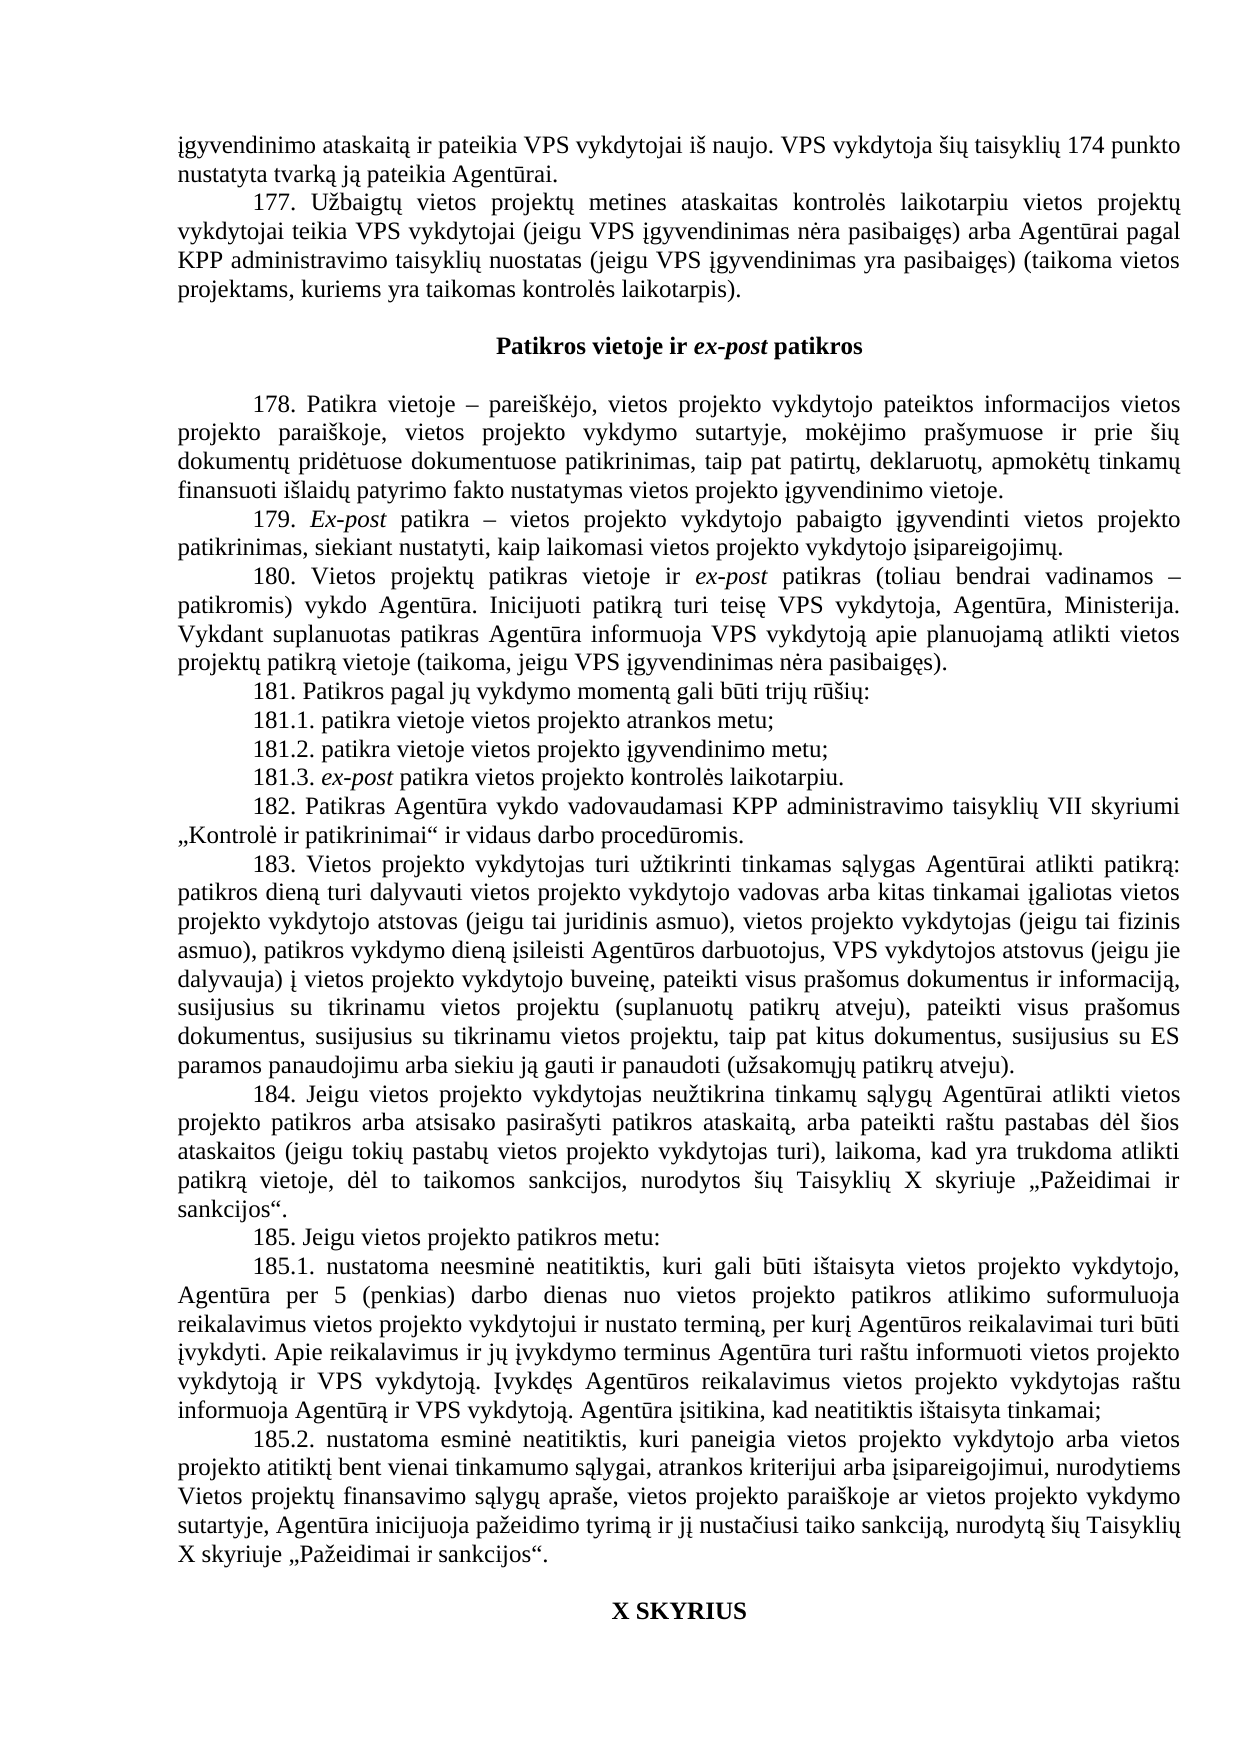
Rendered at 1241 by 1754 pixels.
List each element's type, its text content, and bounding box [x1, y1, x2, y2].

text 183. Vietos projekto vykdytojas turi užtikrinti tinkamas sąlygas Agentūrai atlikti patikrą: patikros dieną turi dalyvauti vietos projekto vykdytojo vadovas arba kitas tinkamai įgaliotas vietos projekto vykdytojo atstovas (jeigu tai juridinis asmuo), vietos projekto vykdytojas (jeigu tai fizinis asmuo), patikros vykdymo dieną įsileisti Agentūros darbuotojus, VPS vykdytojos atstovus (jeigu jie dalyvauja) į vietos projekto vykdytojo buveinę, pateikti visus prašomus dokumentus ir informaciją, susijusius su tikrinamu vietos projektu (suplanuotų patikrų atveju), pateikti visus prašomus dokumentus, susijusius su tikrinamu vietos projektu, taip pat kitus dokumentus, susijusius su ES paramos panaudojimu arba siekiu ją gauti ir panaudoti (užsakomųjų patikrų atveju). [177, 849, 1181, 1079]
text 181.1. patikra vietoje vietos projekto atrankos metu; [177, 705, 1181, 734]
text Patikros vietoje ir ex-post patikros [177, 331, 1181, 360]
text 182. Patikras Agentūra vykdo vadovaudamasi KPP administravimo taisyklių VII skyriumi „Kontrolė ir patikrinimai“ ir vidaus darbo procedūromis. [177, 791, 1181, 849]
text 179. Ex-post patikra – vietos projekto vykdytojo pabaigto įgyvendinti vietos projekto patikrinimas, siekiant nustatyti, kaip laikomasi vietos projekto vykdytojo įsipareigojimų. [177, 504, 1181, 561]
text 180. Vietos projektų patikras vietoje ir ex-post patikras (toliau bendrai vadinamos – patikromis) vykdo Agentūra. Inicijuoti patikrą turi teisę VPS vykdytoja, Agentūra, Ministerija. Vykdant suplanuotas patikras Agentūra informuoja VPS vykdytoją apie planuojamą atlikti vietos projektų patikrą vietoje (taikoma, jeigu VPS įgyvendinimas nėra pasibaigęs). [177, 561, 1181, 676]
text 181. Patikros pagal jų vykdymo momentą gali būti trijų rūšių: [177, 676, 1181, 705]
text 178. Patikra vietoje – pareiškėjo, vietos projekto vykdytojo pateiktos informacijos vietos projekto paraiškoje, vietos projekto vykdymo sutartyje, mokėjimo prašymuose ir prie šių dokumentų pridėtuose dokumentuose patikrinimas, taip pat patirtų, deklaruotų, apmokėtų tinkamų finansuoti išlaidų patyrimo fakto nustatymas vietos projekto įgyvendinimo vietoje. [177, 389, 1181, 504]
text 181.3. ex-post patikra vietos projekto kontrolės laikotarpiu. [177, 762, 1181, 791]
text 177. Užbaigtų vietos projektų metines ataskaitas kontrolės laikotarpiu vietos projektų vykdytojai teikia VPS vykdytojai (jeigu VPS įgyvendinimas nėra pasibaigęs) arba Agentūrai pagal KPP administravimo taisyklių nuostatas (jeigu VPS įgyvendinimas yra pasibaigęs) (taikoma vietos projektams, kuriems yra taikomas kontrolės laikotarpis). [177, 187, 1181, 302]
text 185. Jeigu vietos projekto patikros metu: [177, 1222, 1181, 1251]
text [177, 130, 1181, 187]
text 185.2. nustatoma esminė neatitiktis, kuri paneigia vietos projekto vykdytojo arba vietos projekto atitiktį bent vienai tinkamumo sąlygai, atrankos kriterijui arba įsipareigojimui, nurodytiems Vietos projektų finansavimo sąlygų apraše, vietos projekto paraiškoje ar vietos projekto vykdymo sutartyje, Agentūra inicijuoja pažeidimo tyrimą ir jį nustačiusi taiko sankciją, nurodytą šių Taisyklių X skyriuje „Pažeidimai ir sankcijos“. [177, 1424, 1181, 1567]
text 185.1. nustatoma neesminė neatitiktis, kuri gali būti ištaisyta vietos projekto vykdytojo, Agentūra per 5 (penkias) darbo dienas nuo vietos projekto patikros atlikimo suformuluoja reikalavimus vietos projekto vykdytojui ir nustato terminą, per kurį Agentūros reikalavimai turi būti įvykdyti. Apie reikalavimus ir jų įvykdymo terminus Agentūra turi raštu informuoti vietos projekto vykdytoją ir VPS vykdytoją. Įvykdęs Agentūros reikalavimus vietos projekto vykdytojas raštu informuoja Agentūrą ir VPS vykdytoją. Agentūra įsitikina, kad neatitiktis ištaisyta tinkamai; [177, 1251, 1181, 1424]
text 181.2. patikra vietoje vietos projekto įgyvendinimo metu; [177, 734, 1181, 762]
text X SKYRIUS [177, 1596, 1181, 1625]
text 184. Jeigu vietos projekto vykdytojas neužtikrina tinkamų sąlygų Agentūrai atlikti vietos projekto patikros arba atsisako pasirašyti patikros ataskaitą, arba pateikti raštu pastabas dėl šios ataskaitos (jeigu tokių pastabų vietos projekto vykdytojas turi), laikoma, kad yra trukdoma atlikti patikrą vietoje, dėl to taikomos sankcijos, nurodytos šių Taisyklių X skyriuje „Pažeidimai ir sankcijos“. [177, 1079, 1181, 1222]
